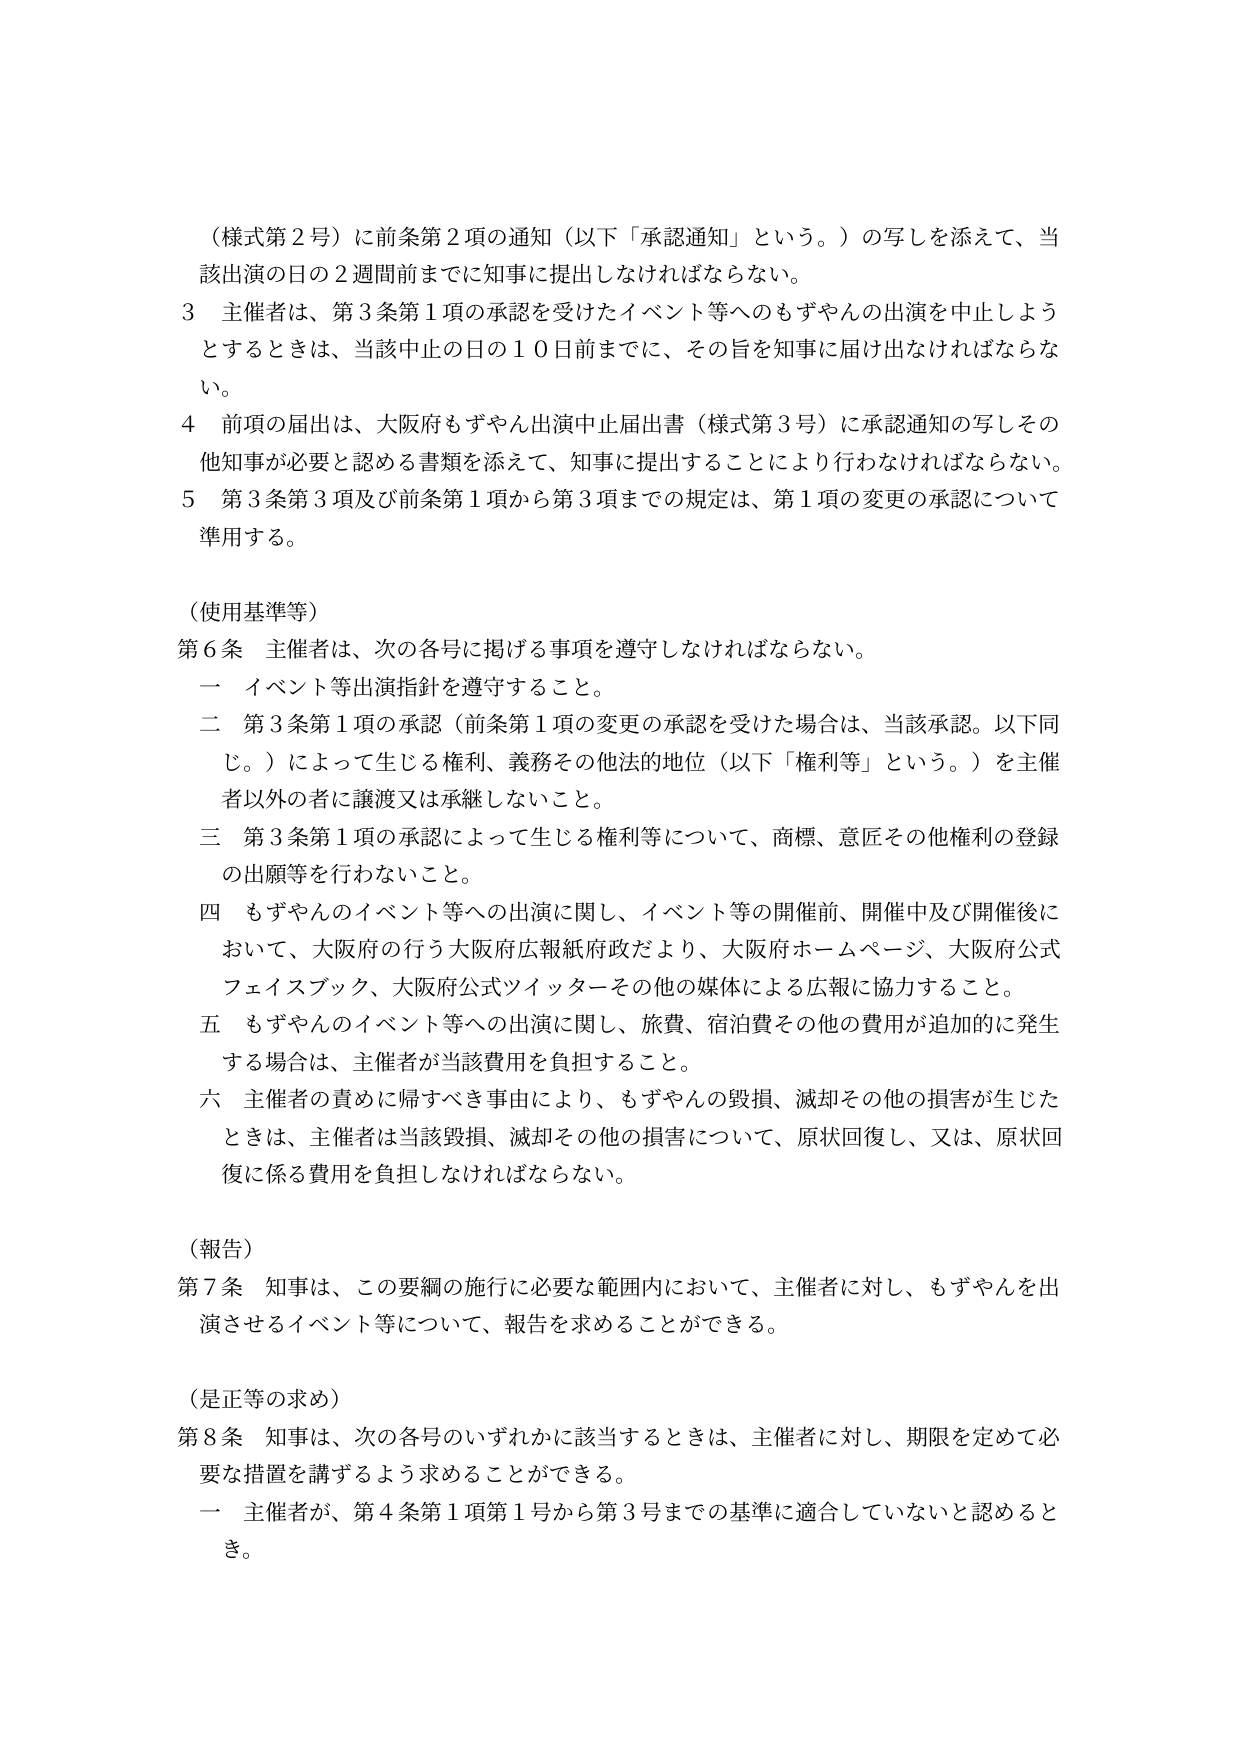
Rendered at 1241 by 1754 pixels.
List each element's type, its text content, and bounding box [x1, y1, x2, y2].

text 一 主催者が、第４条第１項第１号から第３号までの基準に適合していないと認めるとき。 [199, 1492, 1063, 1567]
text 二 第３条第１項の承認（前条第１項の変更の承認を受けた場合は、当該承認。以下同じ。）によって生じる権利、義務その他法的地位（以下「権利等」という。）を主催者以外の者に譲渡又は承継しないこと。 [199, 704, 1063, 817]
text 五 もずやんのイベント等への出演に関し、旅費、宿泊費その他の費用が追加的に発生する場合は、主催者が当該費用を負担すること。 [199, 1004, 1063, 1079]
text 六 主催者の責めに帰すべき事由により、もずやんの毀損、滅却その他の損害が生じたときは、主催者は当該毀損、滅却その他の損害について、原状回復し、又は、原状回復に係る費用を負担しなければならない。 [199, 1079, 1063, 1192]
text ４ 前項の届出は、大阪府もずやん出演中止届出書（様式第３号）に承認通知の写しその他知事が必要と認める書類を添えて、知事に提出することにより行わなければならない。 [177, 404, 1063, 479]
text （使用基準等） [177, 592, 1063, 629]
text 一 イベント等出演指針を遵守すること。 [177, 667, 1063, 704]
text 第８条 知事は、次の各号のいずれかに該当するときは、主催者に対し、期限を定めて必要な措置を講ずるよう求めることができる。 [177, 1417, 1063, 1492]
text 三 第３条第１項の承認によって生じる権利等について、商標、意匠その他権利の登録の出願等を行わないこと。 [199, 817, 1063, 892]
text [177, 217, 1063, 292]
text ５ 第３条第３項及び前条第１項から第３項までの規定は、第１項の変更の承認について準用する。 [177, 479, 1063, 554]
text 第７条 知事は、この要綱の施行に必要な範囲内において、主催者に対し、もずやんを出演させるイベント等について、報告を求めることができる。 [177, 1267, 1063, 1342]
text （是正等の求め） [177, 1379, 1063, 1417]
text 第６条 主催者は、次の各号に掲げる事項を遵守しなければならない。 [177, 629, 1063, 667]
text 四 もずやんのイベント等への出演に関し、イベント等の開催前、開催中及び開催後において、大阪府の行う大阪府広報紙府政だより、大阪府ホームページ、大阪府公式フェイスブック、大阪府公式ツイッターその他の媒体による広報に協力すること。 [199, 892, 1063, 1004]
text ３ 主催者は、第３条第１項の承認を受けたイベント等へのもずやんの出演を中止しようとするときは、当該中止の日の１０日前までに、その旨を知事に届け出なければならない。 [177, 292, 1063, 404]
text （報告） [177, 1229, 1063, 1267]
